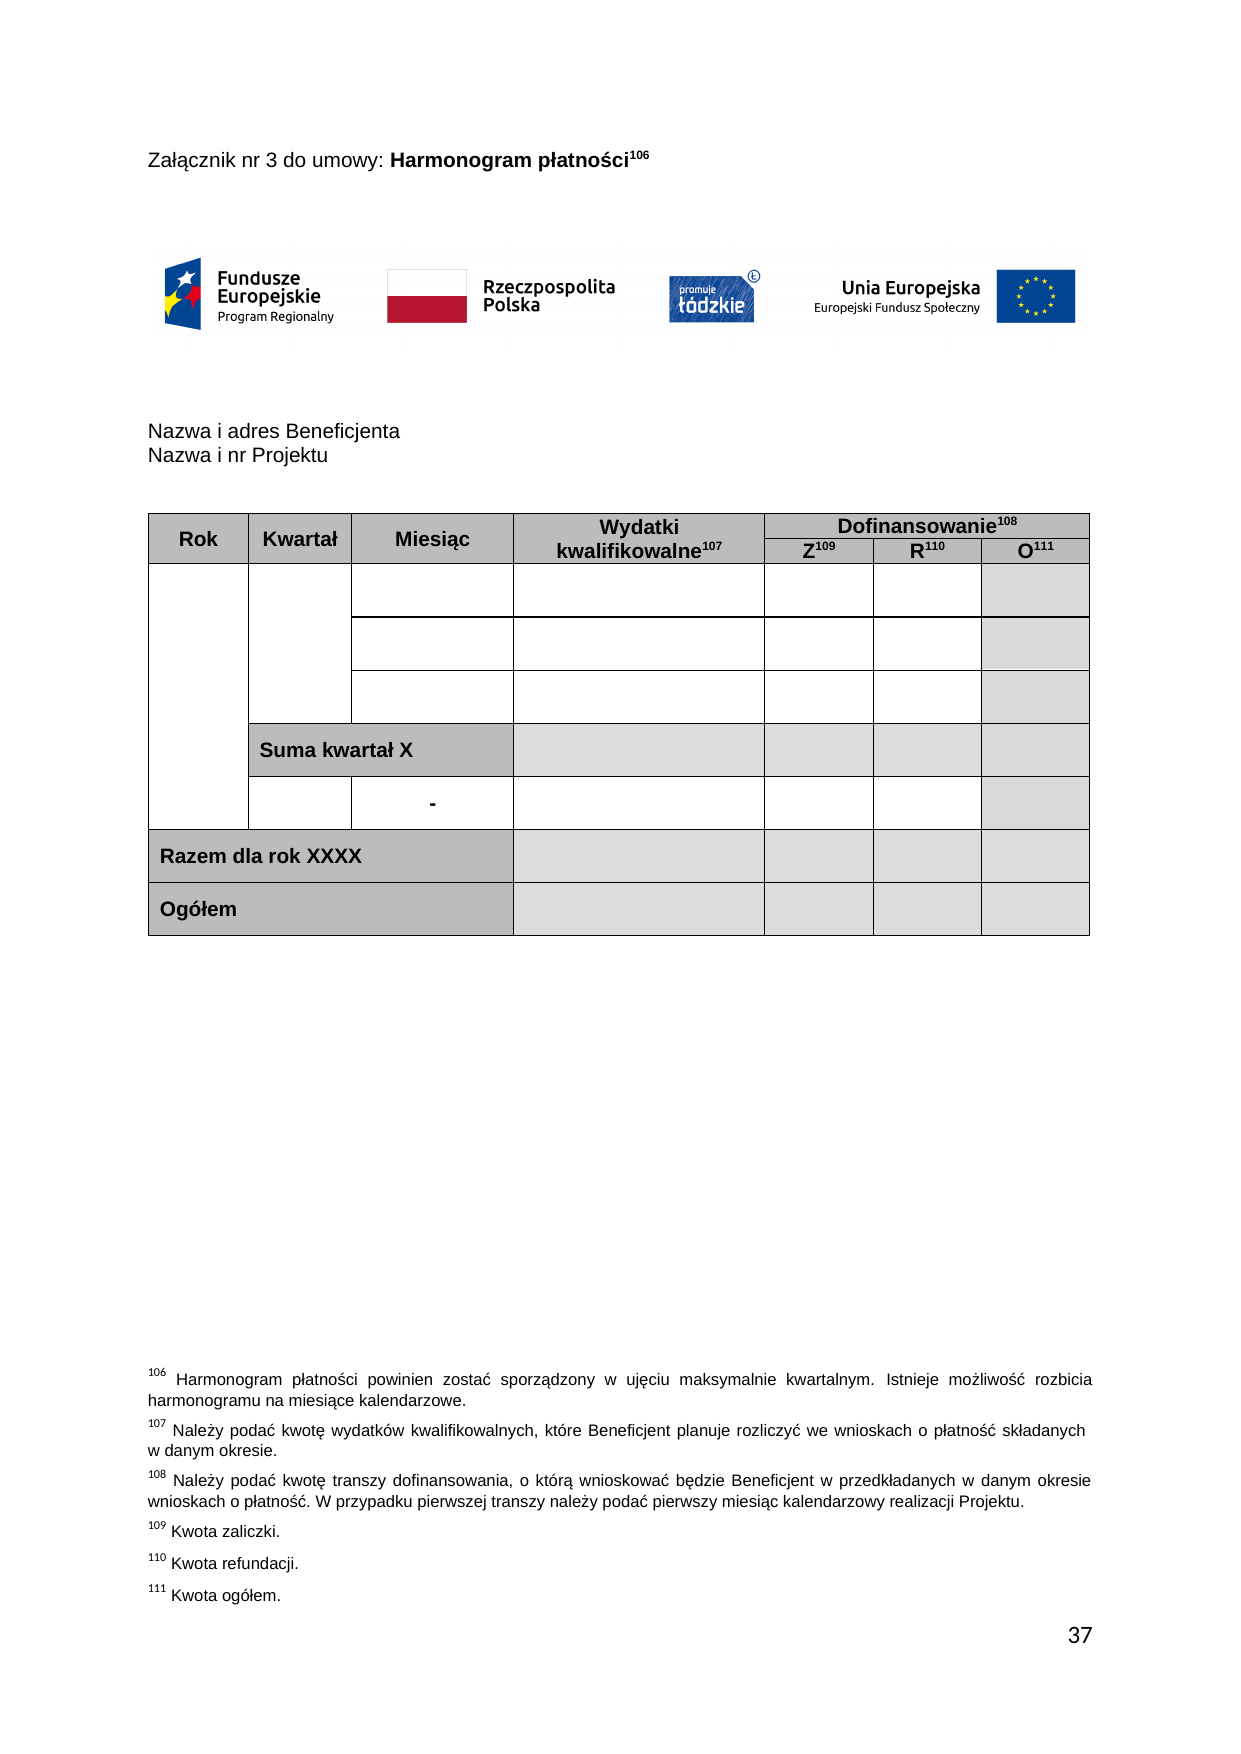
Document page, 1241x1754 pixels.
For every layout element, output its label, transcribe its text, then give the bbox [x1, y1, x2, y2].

table_cell [874, 564, 981, 616]
table_header Dofinansowanie [765, 514, 1089, 538]
table_cell [982, 618, 1089, 669]
table_cell [352, 564, 513, 616]
table_cell [352, 618, 513, 669]
table_header Wydatki kwalifikowalne [514, 514, 764, 563]
table_cell [514, 724, 764, 776]
table_cell O [982, 539, 1089, 563]
table_cell [249, 777, 351, 829]
table_cell [765, 618, 873, 669]
table_cell [982, 564, 1089, 616]
text Nazwa i nr Projektu [148, 443, 1092, 467]
table_header Kwartał [249, 514, 351, 563]
table_cell [874, 671, 981, 723]
table_cell Suma kwartał X [249, 724, 513, 776]
table_cell [874, 777, 981, 829]
table_cell [514, 777, 764, 829]
text Załącznik nr 3 do umowy: Harmonogram płatności [148, 148, 1092, 172]
picture [147, 239, 1093, 348]
table_cell [982, 883, 1089, 935]
table_cell [765, 671, 873, 723]
table_cell [249, 564, 351, 723]
table_cell [982, 830, 1089, 882]
table_cell Razem dla rok XXXX [149, 830, 513, 882]
table_cell [514, 564, 764, 616]
table_cell [874, 883, 981, 935]
table_cell [514, 618, 764, 669]
table_cell [514, 671, 764, 723]
table_cell [874, 830, 981, 882]
table_cell Ogółem [149, 883, 513, 935]
table_cell [765, 777, 873, 829]
table_cell [982, 724, 1089, 776]
table_cell [765, 724, 873, 776]
text Nazwa i adres Beneficjenta [148, 419, 1092, 443]
table_cell [352, 671, 513, 723]
table_cell [765, 883, 873, 935]
table_cell [514, 883, 764, 935]
table_cell [982, 777, 1089, 829]
table_cell Z [765, 539, 873, 563]
table_header Miesiąc [352, 514, 513, 563]
table_cell [149, 564, 248, 829]
table_cell - [352, 777, 513, 829]
table_cell [514, 830, 764, 882]
table_cell [874, 724, 981, 776]
table_cell [765, 564, 873, 616]
table_header Rok [149, 514, 248, 563]
table_cell [982, 671, 1089, 723]
table_cell [765, 830, 873, 882]
table_cell R [874, 539, 981, 563]
table_cell [874, 618, 981, 669]
